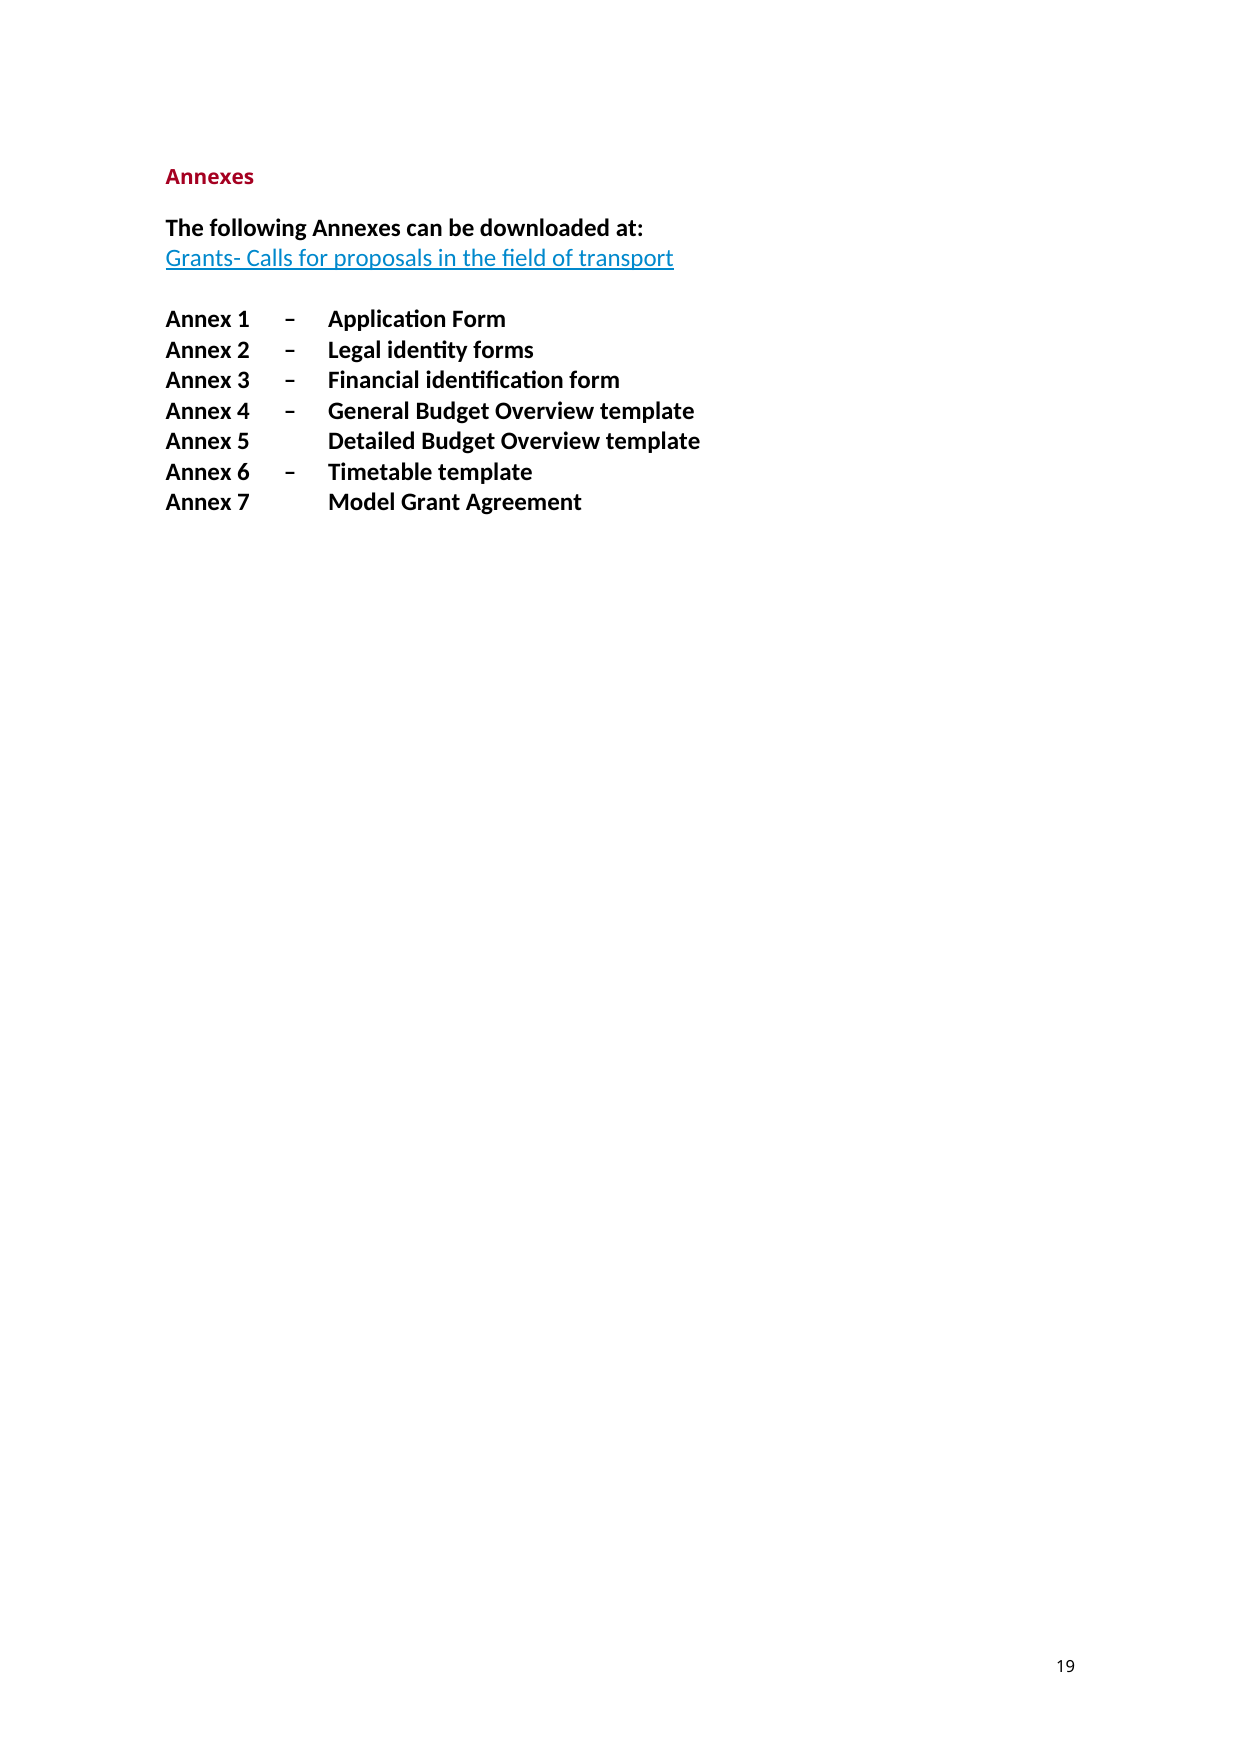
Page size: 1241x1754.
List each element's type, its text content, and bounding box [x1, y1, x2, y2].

text Annex 1 – Application Form [165, 303, 1075, 334]
text Annex 3 – Financial identification form [165, 364, 1075, 395]
text Annex 6 – Timetable template [165, 456, 1075, 486]
text Annex 4 – General Budget Overview template [165, 395, 1075, 425]
text Annex 7 Model Grant Agreement [165, 486, 1075, 517]
text Annex 2 – Legal identity forms [165, 334, 1075, 364]
text Grants- Calls for proposals in the field of transport [165, 242, 1075, 273]
text Annex 5 Detailed Budget Overview template [165, 425, 1075, 456]
subtitle Annexes [165, 162, 1075, 191]
text The following Annexes can be downloaded at: [165, 212, 1075, 242]
